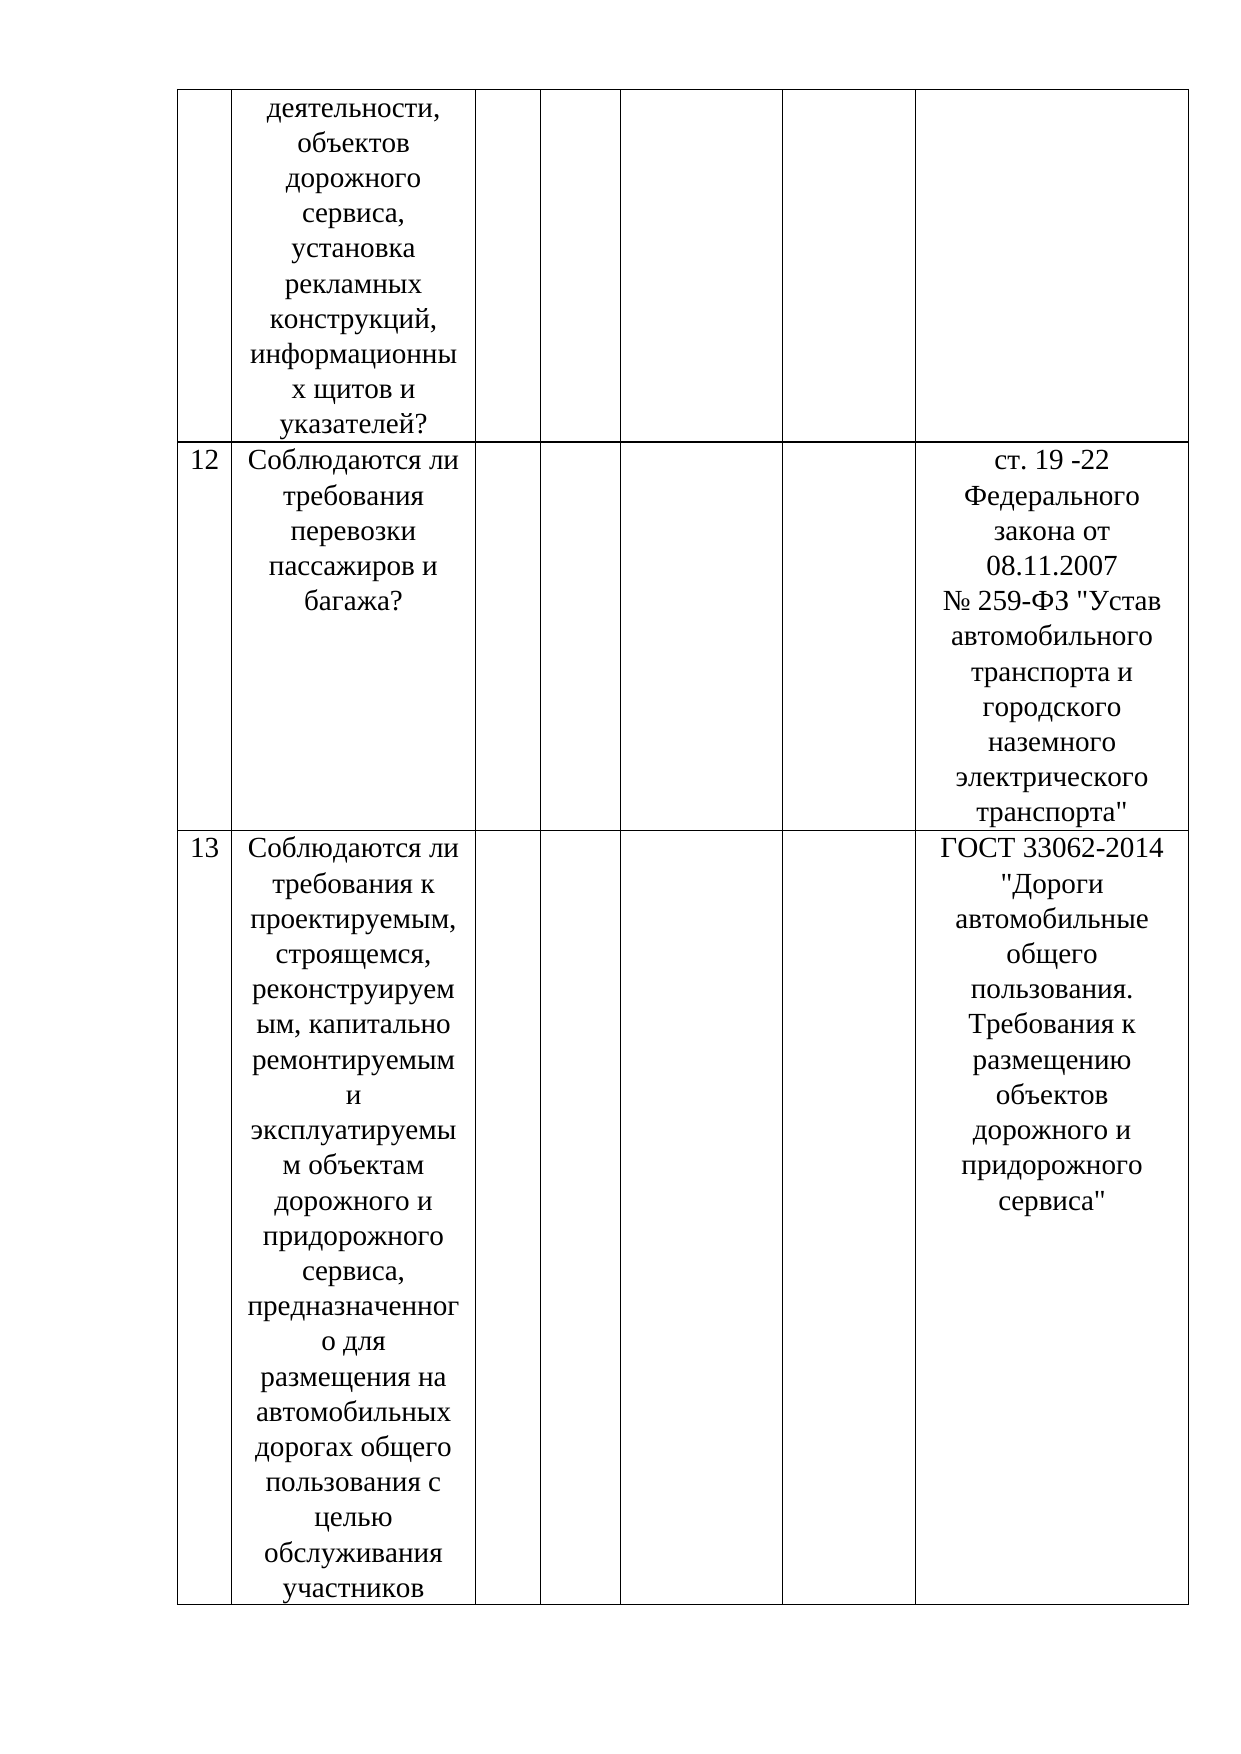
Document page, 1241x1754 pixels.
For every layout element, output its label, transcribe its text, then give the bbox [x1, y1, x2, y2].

table_cell [476, 831, 540, 1603]
table_cell [541, 831, 620, 1603]
table_cell [783, 443, 915, 829]
table_cell [541, 90, 620, 441]
table_cell [541, 443, 620, 829]
table_cell [476, 443, 540, 829]
table_cell ст. 19 -22 Федерального закона от 08.11.2007 № 259-ФЗ "Устав автомобильного транспорта и городского наземного электрического транспорта" [916, 443, 1188, 829]
table_cell Соблюдаются ли требования перевозки пассажиров и багажа? [232, 443, 475, 829]
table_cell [232, 831, 475, 1603]
table_cell [476, 90, 540, 441]
table_cell [621, 443, 782, 829]
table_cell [232, 90, 475, 441]
table_cell 13 [178, 831, 231, 1603]
table_cell [783, 90, 915, 441]
table_cell [621, 90, 782, 441]
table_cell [916, 831, 1188, 1603]
table_cell [621, 831, 782, 1603]
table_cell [916, 90, 1188, 441]
table_cell [783, 831, 915, 1603]
table_cell 12 [178, 443, 231, 829]
table_cell 11 [178, 90, 231, 441]
